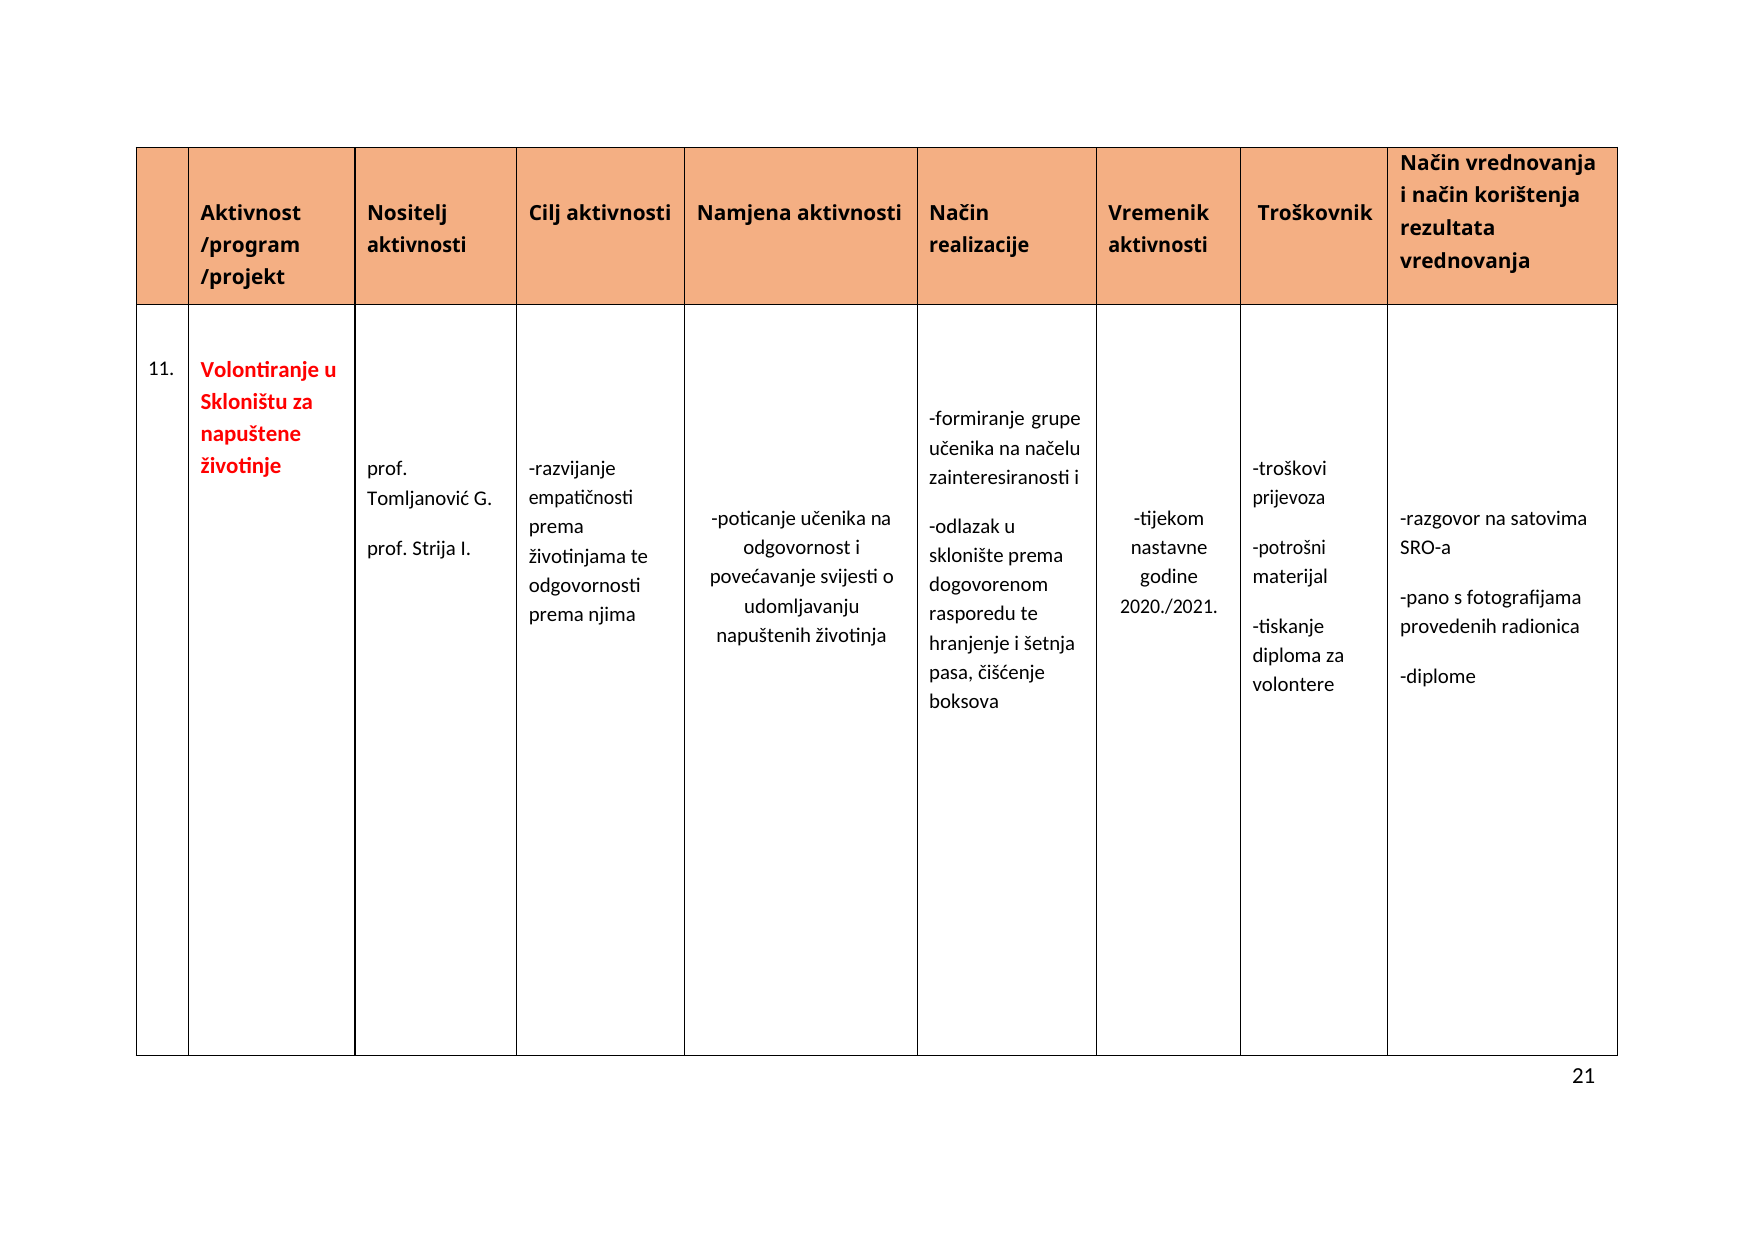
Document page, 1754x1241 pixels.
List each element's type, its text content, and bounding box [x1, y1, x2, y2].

table_header Način realizacije [918, 148, 1096, 304]
table_cell Volontiranje u Skloništu za napuštene životinje [189, 305, 354, 1055]
table_header Vremenik aktivnosti [1097, 148, 1240, 304]
table_header Cilj aktivnosti [517, 148, 684, 304]
table_cell -troškovi prijevoza -potrošni materijal -tiskanje diploma za volontere [1241, 305, 1387, 1055]
table_header [137, 148, 188, 304]
table_cell -tijekom nastavne godine 2020./2021. [1097, 305, 1240, 1055]
table_header Namjena aktivnosti [685, 148, 917, 304]
table_header Način vrednovanja i način korištenja rezultata vrednovanja [1388, 148, 1617, 304]
table_cell -razvijanje empatičnosti prema životinjama te odgovornosti prema njima [517, 305, 684, 1055]
table_header Nositelj aktivnosti [356, 148, 516, 304]
table_cell -formiranje grupe učenika na načelu zainteresiranosti i -odlazak u sklonište prema dogovorenom rasporedu te hranjenje i šetnja pasa, čišćenje boksova [918, 305, 1096, 1055]
table_cell 11. [137, 305, 188, 1055]
table_cell -razgovor na satovima SRO-a -pano s fotografijama provedenih radionica -diplome [1388, 305, 1617, 1055]
table_cell prof. Tomljanović G. prof. Strija I. [356, 305, 516, 1055]
table_header Aktivnost /program /projekt [189, 148, 354, 304]
table_header Troškovnik [1241, 148, 1387, 304]
table_cell -poticanje učenika na odgovornost i povećavanje svijesti o udomljavanju napuštenih životinja [685, 305, 917, 1055]
